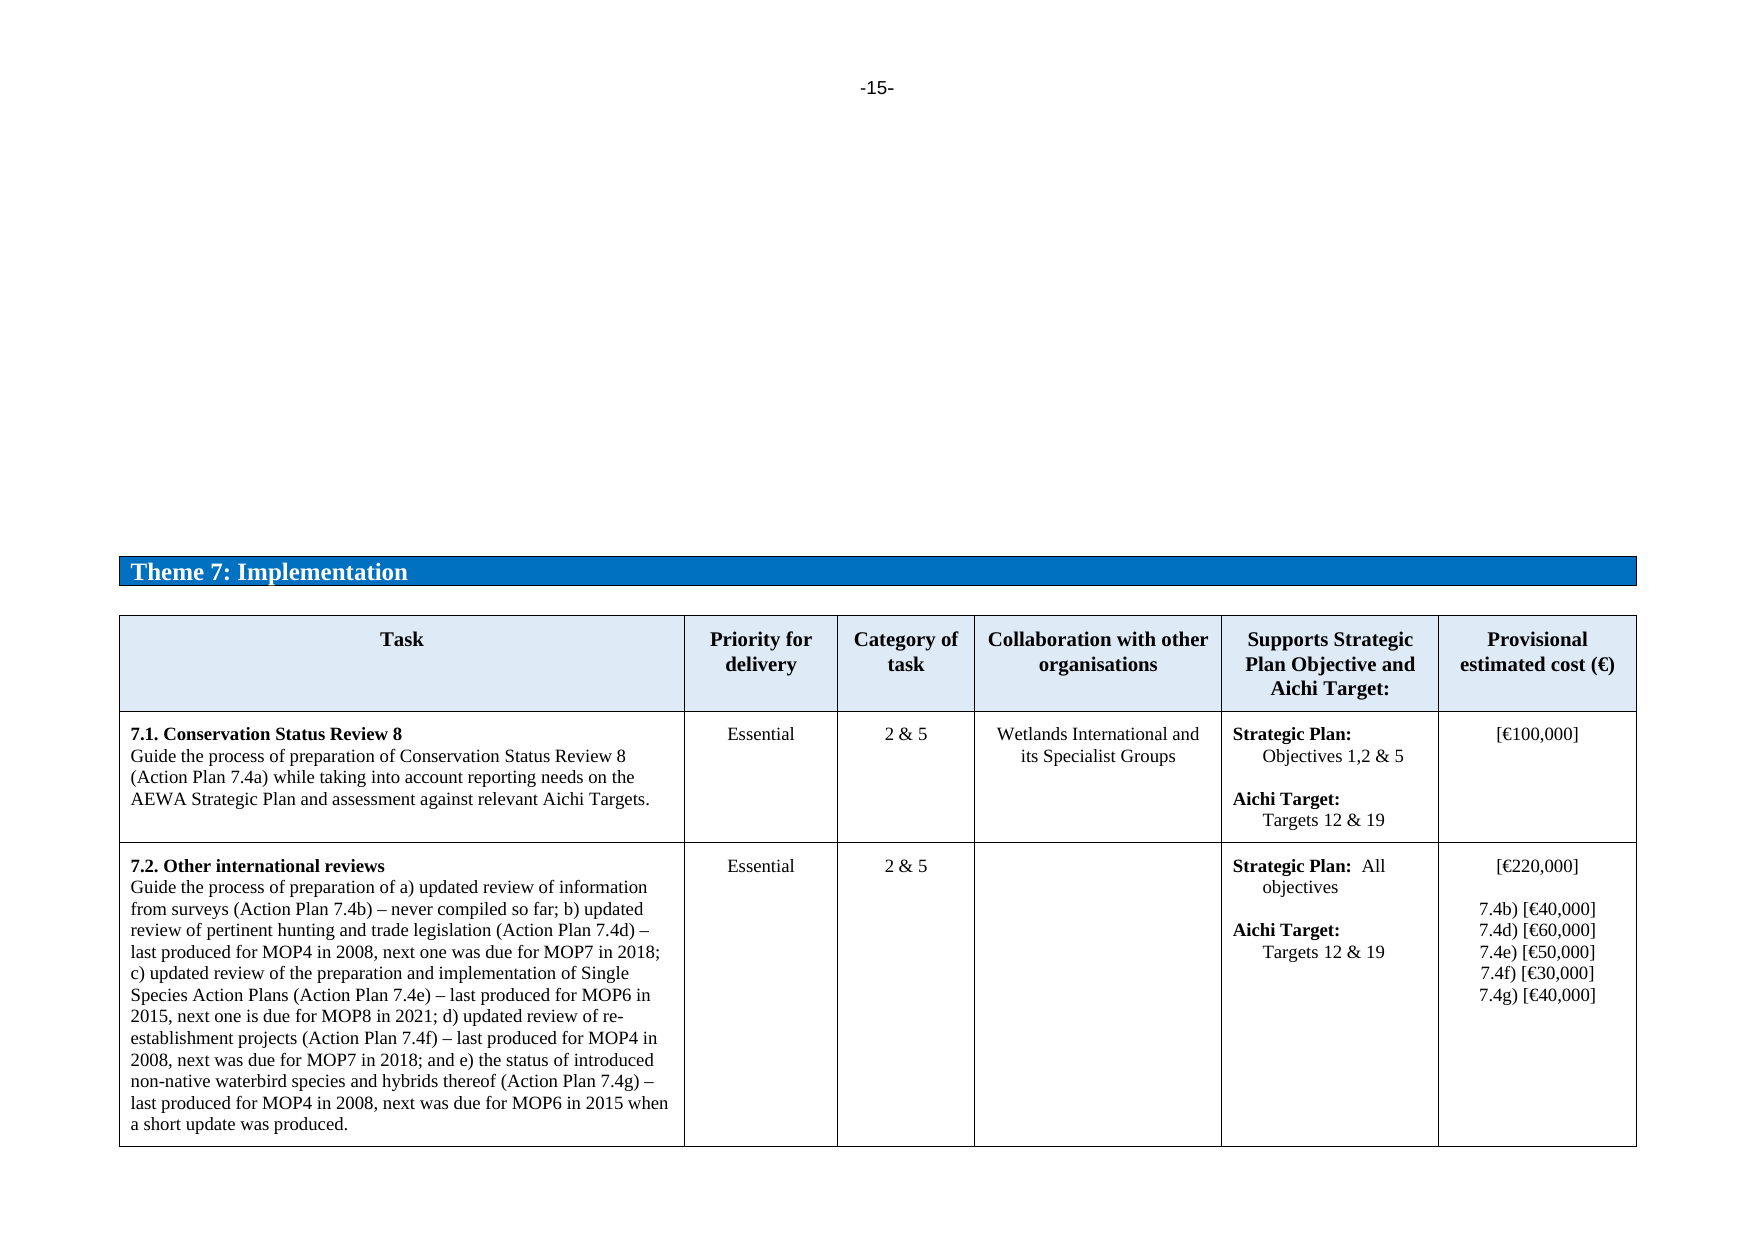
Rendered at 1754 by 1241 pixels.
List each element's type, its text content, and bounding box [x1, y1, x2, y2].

table_cell 2 & 5 [838, 843, 974, 1146]
table_cell Wetlands International and its Specialist Groups [975, 712, 1221, 842]
table_cell [€220,000] 7.4b) [€40,000] 7.4d) [€60,000] 7.4e) [€50,000] 7.4f) [€30,000] 7.4g) [€40,000] [1439, 843, 1636, 1146]
table_cell [975, 843, 1221, 1146]
table_header Priority for delivery [685, 616, 837, 711]
table_cell Essential [685, 712, 837, 842]
table_cell 7.1. Conservation Status Review 8 Guide the process of preparation of Conservation Status Review 8 (Action Plan 7.4a) while taking into account reporting needs on the AEWA Strategic Plan and assessment against relevant Aichi Targets. [120, 712, 684, 842]
table_header Provisional estimated cost (€) [1439, 616, 1636, 711]
table_cell 2 & 5 [838, 712, 974, 842]
table_cell 7.2. Other international reviews Guide the process of preparation of a) updated review of information from surveys (Action Plan 7.4b) – never compiled so far; b) updated review of pertinent hunting and trade legislation (Action Plan 7.4d) – last produced for MOP4 in 2008, next one was due for MOP7 in 2018; c) updated review of the preparation and implementation of Single Species Action Plans (Action Plan 7.4e) – last produced for MOP6 in 2015, next one is due for MOP8 in 2021; d) updated review of re-establishment projects (Action Plan 7.4f) – last produced for MOP4 in 2008, next was due for MOP7 in 2018; and e) the status of introduced non-native waterbird species and hybrids thereof (Action Plan 7.4g) – last produced for MOP4 in 2008, next was due for MOP6 in 2015 when a short update was produced. [120, 843, 684, 1146]
table_header Collaboration with other organisations [975, 616, 1221, 711]
table_header Category of task [838, 616, 974, 711]
table_header Supports Strategic Plan Objective and Aichi Target: [1222, 616, 1438, 711]
table_header Task [120, 616, 684, 711]
table_header Theme 7: Implementation [120, 557, 1636, 585]
table_cell Strategic Plan: Objectives 1,2 & 5 Aichi Target: Targets 12 & 19 [1222, 712, 1438, 842]
table_cell Strategic Plan: All objectives Aichi Target: Targets 12 & 19 [1222, 843, 1438, 1146]
table_cell [€100,000] [1439, 712, 1636, 842]
table_cell Essential [685, 843, 837, 1146]
